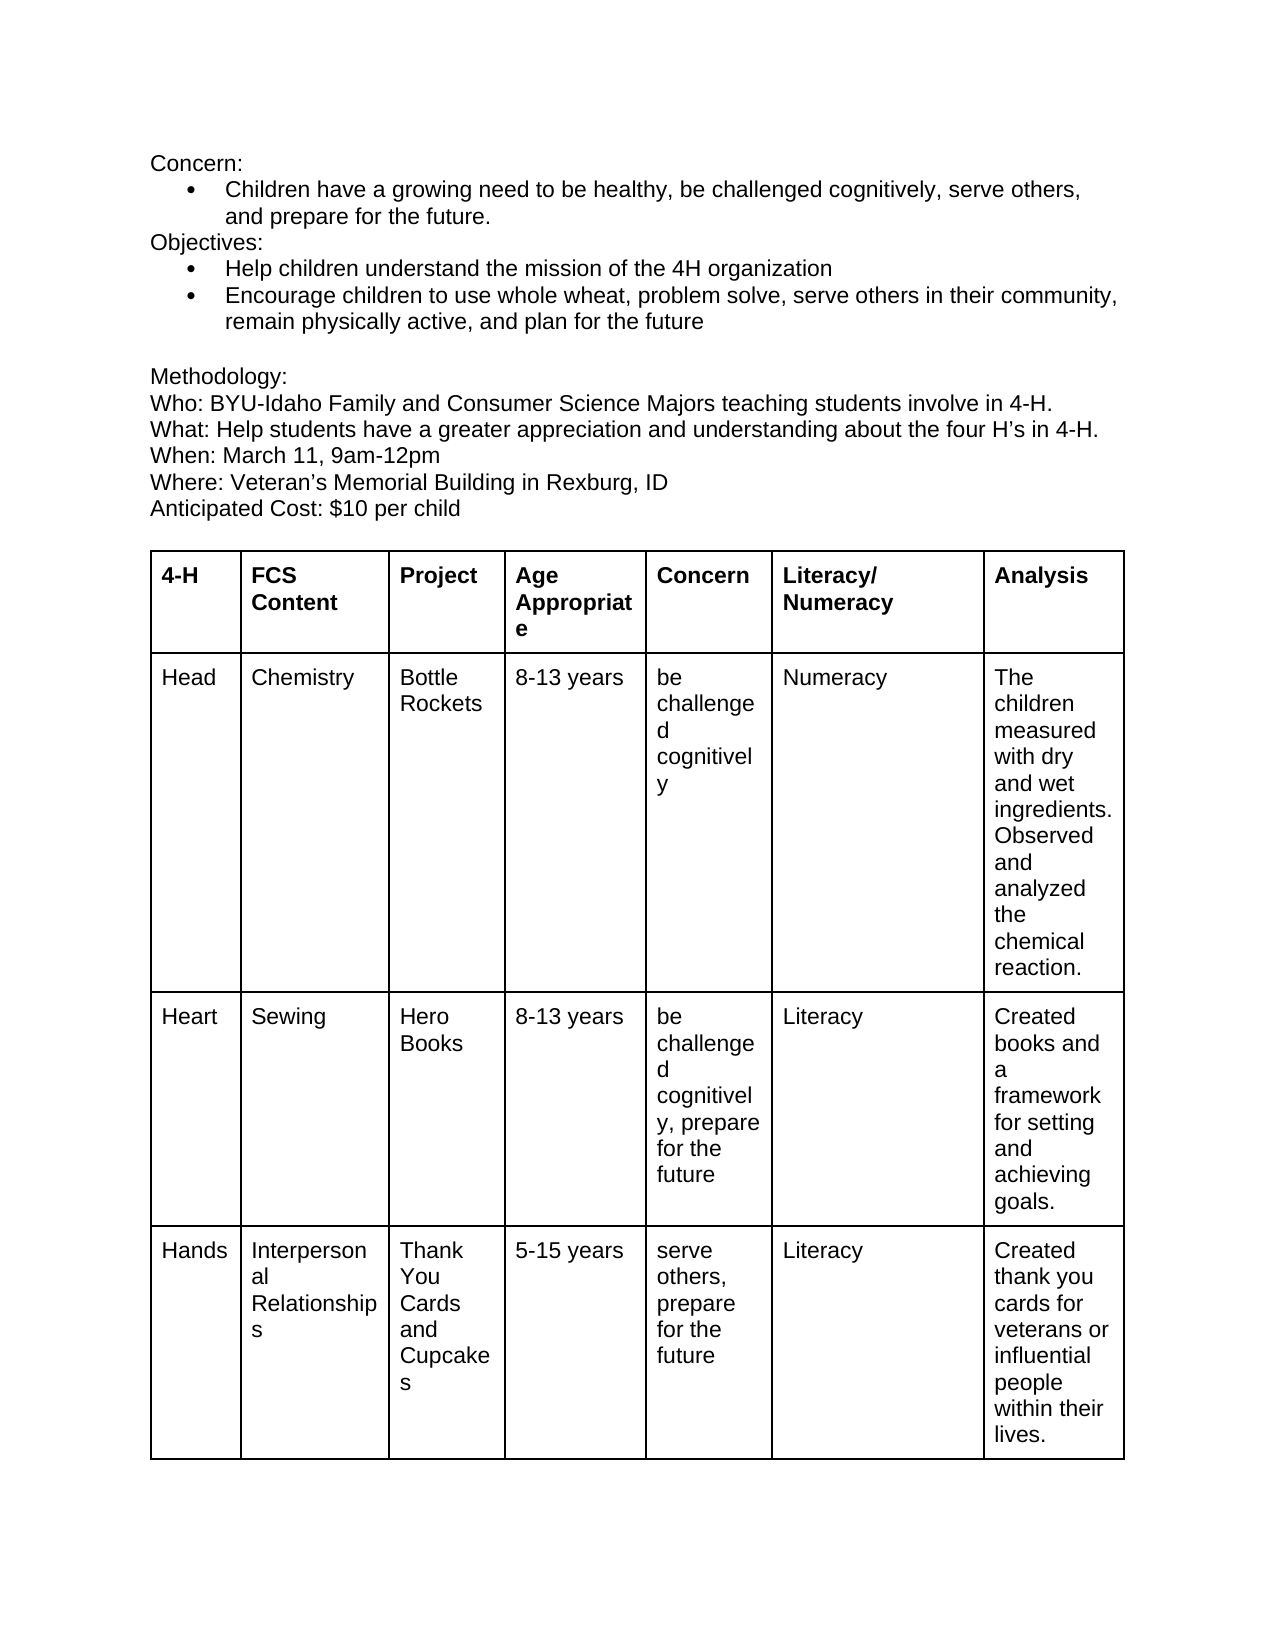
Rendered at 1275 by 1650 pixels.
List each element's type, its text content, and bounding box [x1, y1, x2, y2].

text Where: Veteran’s Memorial Building in Rexburg, ID [150, 469, 1125, 495]
table_cell Numeracy [773, 654, 983, 991]
table_cell 8-13 years [506, 654, 645, 991]
text Concern: [150, 150, 1125, 176]
table_cell Heart [152, 993, 240, 1224]
table_cell Hero Books [390, 993, 504, 1224]
table_cell be challenged cognitively [647, 654, 771, 991]
table_header Concern [647, 552, 771, 652]
text What: Help students have a greater appreciation and understanding about the four H’s in 4-H. [150, 416, 1125, 442]
text Methodology: [150, 363, 1125, 389]
text When: March 11, 9am-12pm [150, 442, 1125, 469]
table_cell serve others, prepare for the future [647, 1227, 771, 1458]
table_cell Bottle Rockets [390, 654, 504, 991]
table_header Project [390, 552, 504, 652]
table_header Analysis [985, 552, 1123, 652]
table_cell Interpersonal Relationships [242, 1227, 388, 1458]
table_cell Thank You Cards and Cupcakes [390, 1227, 504, 1458]
table_cell Created thank you cards for veterans or influential people within their lives. [985, 1227, 1123, 1458]
table_cell The children measured with dry and wet ingredients. Observed and analyzed the chemical reaction. [985, 654, 1123, 991]
text Anticipated Cost: $10 per child [150, 495, 1125, 521]
list Help children understand the mission of the 4H organization [187, 255, 1125, 282]
table_cell be challenged cognitively, prepare for the future [647, 993, 771, 1224]
table_cell Head [152, 654, 240, 991]
table_header 4-H [152, 552, 240, 652]
table_cell Chemistry [242, 654, 388, 991]
table_cell Literacy [773, 993, 983, 1224]
table_header Literacy/Numeracy [773, 552, 983, 652]
text Who: BYU-Idaho Family and Consumer Science Majors teaching students involve in 4-H. [150, 389, 1125, 416]
table_header Age Appropriate [506, 552, 645, 652]
table_cell Sewing [242, 993, 388, 1224]
list Children have a growing need to be healthy, be challenged cognitively, serve others, and prepare for the future. [187, 176, 1125, 229]
table_cell Hands [152, 1227, 240, 1458]
table_cell Literacy [773, 1227, 983, 1458]
table_cell 5-15 years [506, 1227, 645, 1458]
text Objectives: [150, 229, 1125, 255]
list Encourage children to use whole wheat, problem solve, serve others in their community, remain physically active, and plan for the future [187, 282, 1125, 334]
table_cell 8-13 years [506, 993, 645, 1224]
table_cell Created books and a framework for setting and achieving goals. [985, 993, 1123, 1224]
table_header FCS Content [242, 552, 388, 652]
